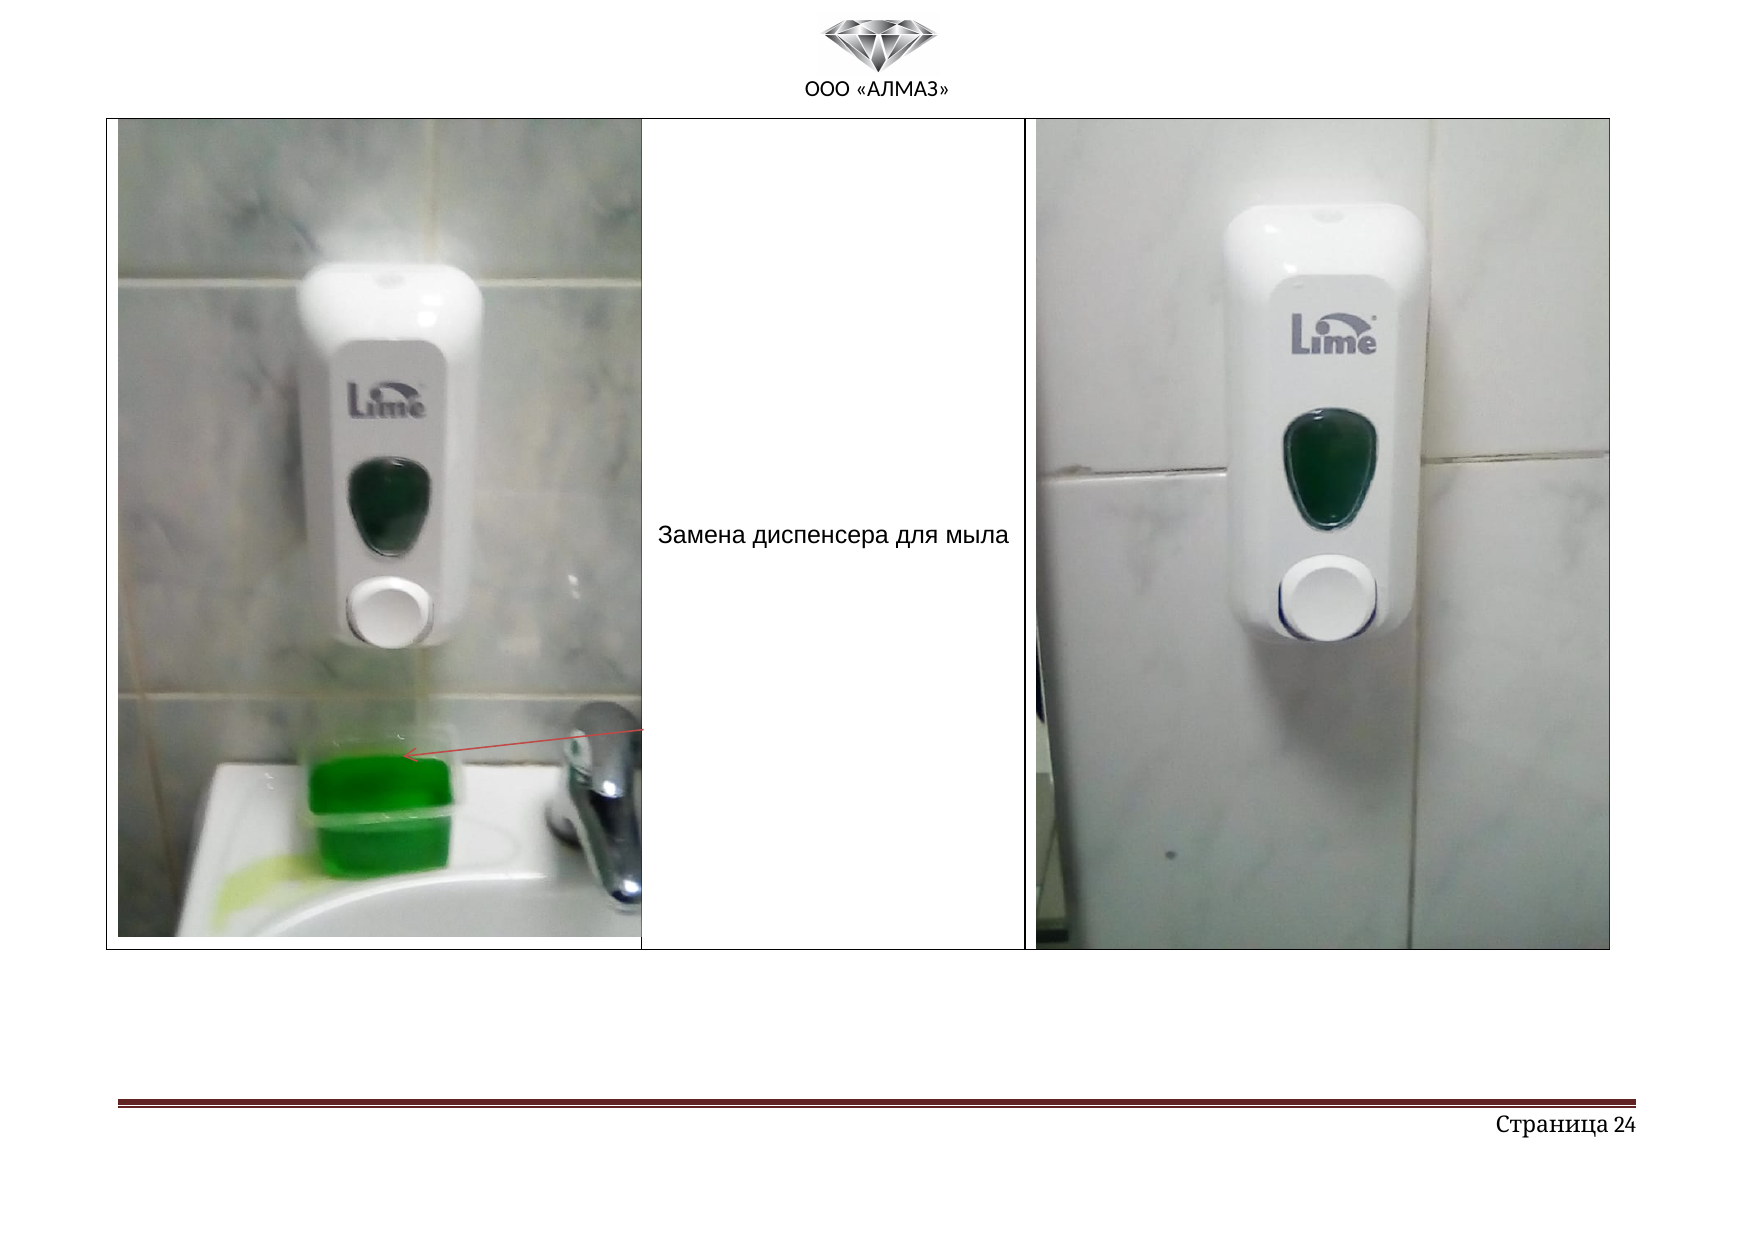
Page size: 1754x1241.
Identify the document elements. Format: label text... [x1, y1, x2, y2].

picture [118, 119, 642, 937]
table_cell [1026, 119, 1036, 949]
table_cell [107, 119, 641, 949]
picture [817, 13, 940, 77]
picture [1036, 119, 1610, 949]
table_cell Замена диспенсера для мыла [642, 119, 1024, 949]
